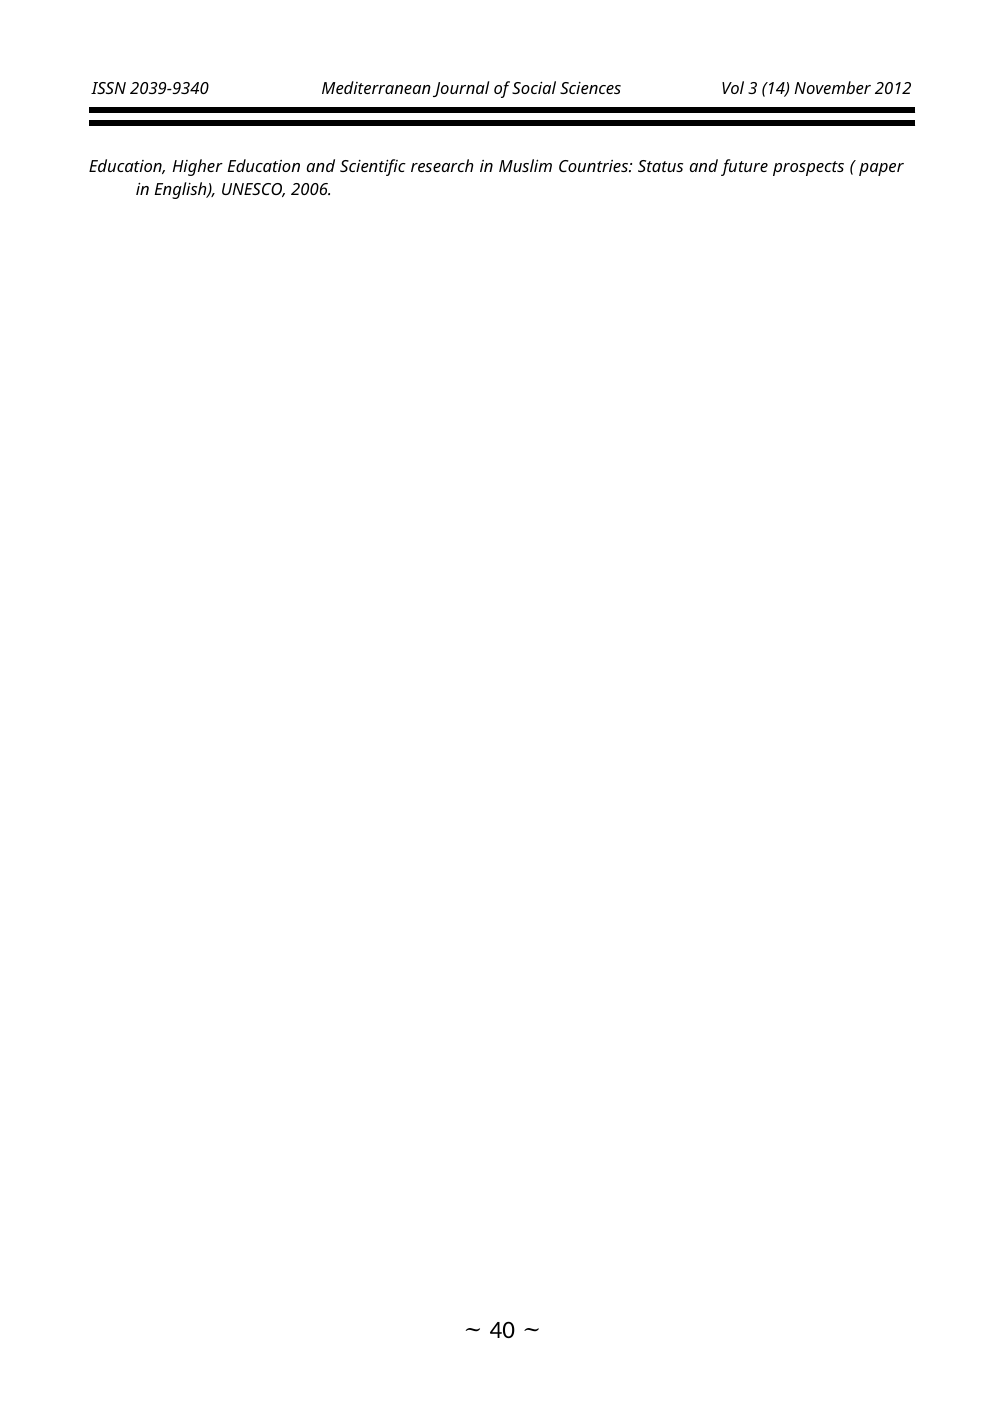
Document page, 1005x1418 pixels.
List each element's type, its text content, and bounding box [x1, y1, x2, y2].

text Education, Higher Education and Scientific research in Muslim Countries: Status and future prospects ( paper in English), UNESCO, 2006. [89, 155, 904, 200]
